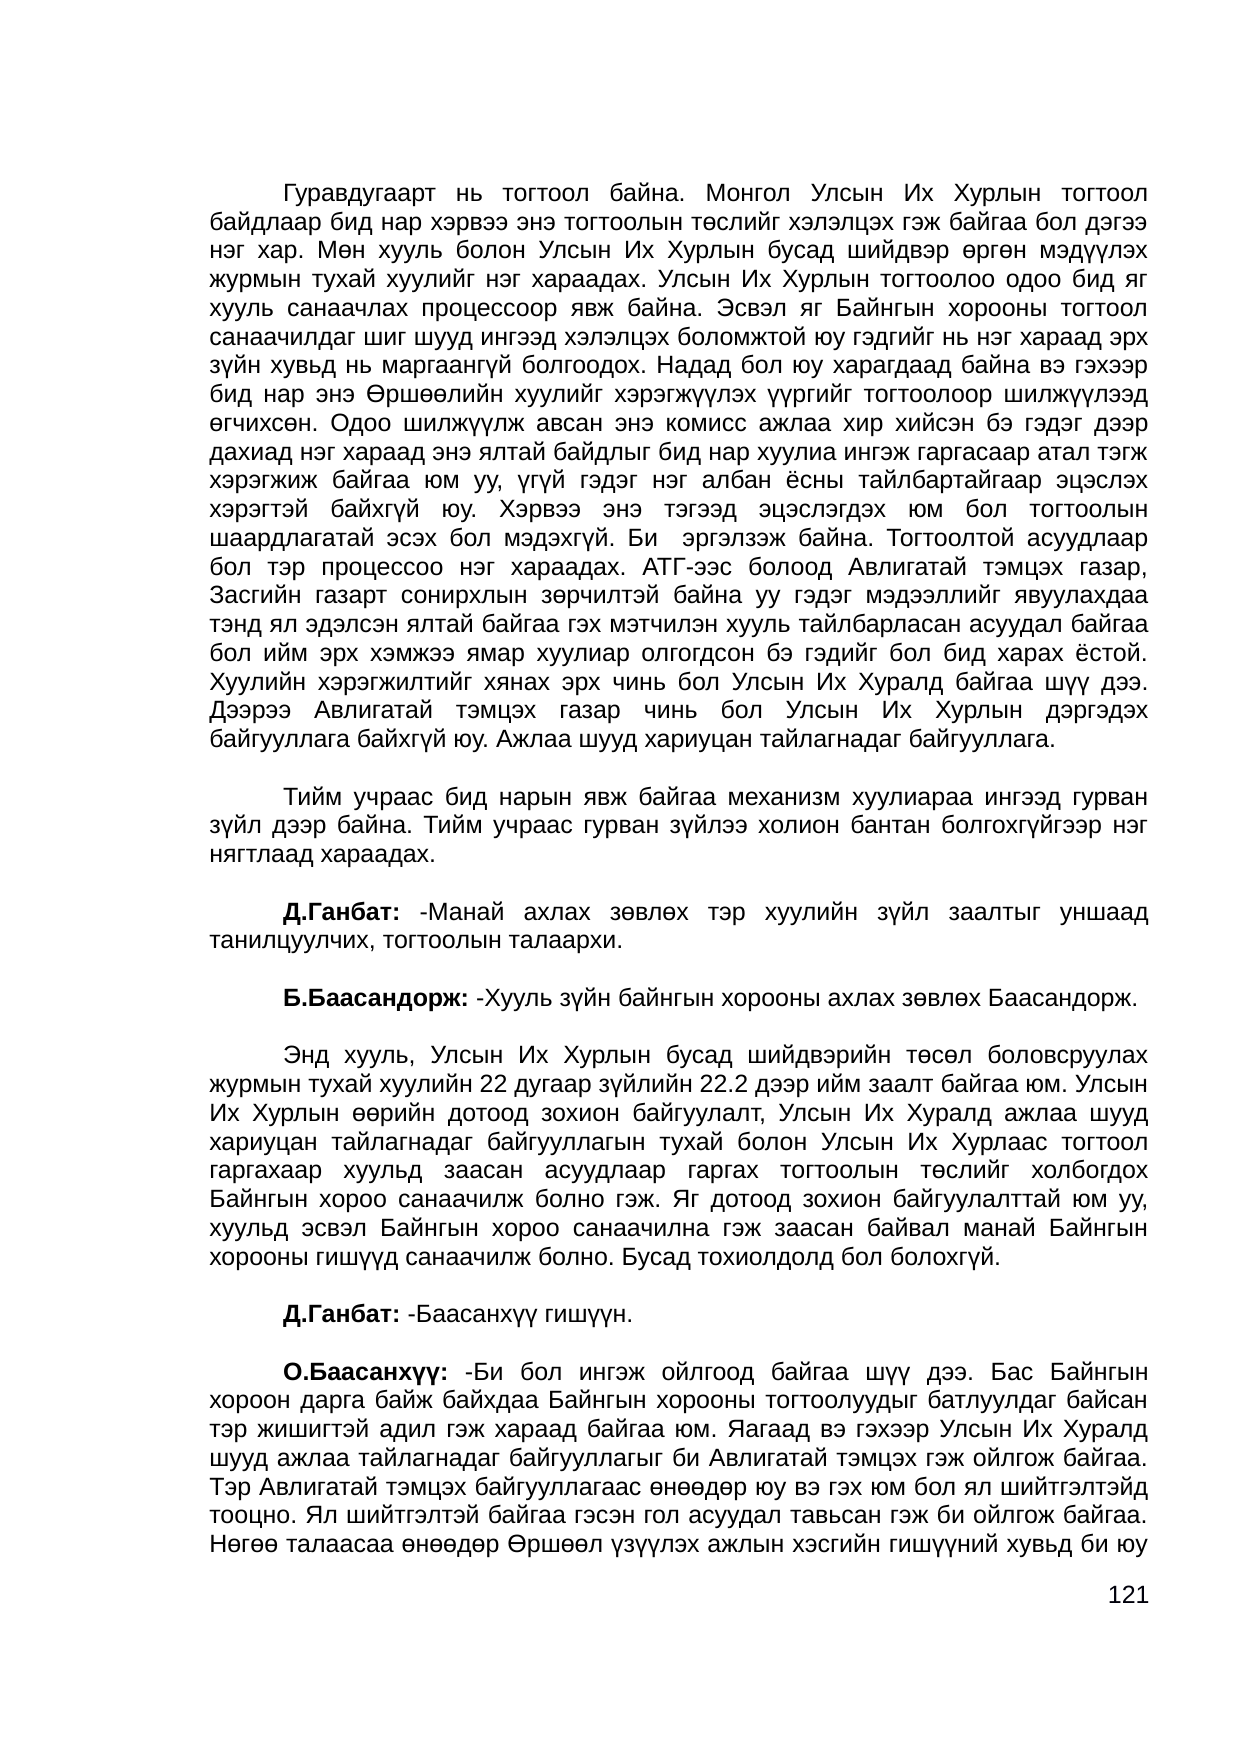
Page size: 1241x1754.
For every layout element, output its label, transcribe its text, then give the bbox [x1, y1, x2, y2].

text Б.Баасандорж: -Хууль зүйн байнгын хорооны ахлах зөвлөх Баасандорж. [209, 983, 1149, 1012]
text Д.Ганбат: -Манай ахлах зөвлөх тэр хуулийн зүйл заалтыг уншаад танилцуулчих, тогтоолын талаархи. [209, 897, 1149, 954]
text Энд хууль, Улсын Их Хурлын бусад шийдвэрийн төсөл боловсруулах журмын тухай хуулийн 22 дугаар зүйлийн 22.2 дээр ийм заалт байгаа юм. Улсын Их Хурлын өөрийн дотоод зохион байгуулалт, Улсын Их Хуралд ажлаа шууд хариуцан тайлагнадаг байгууллагын тухай болон Улсын Их Хурлаас тогтоол гаргахаар хуульд заасан асуудлаар гаргах тогтоолын төслийг холбогдох Байнгын хороо санаачилж болно гэж. Яг дотоод зохион байгуулалттай юм уу, хуульд эсвэл Байнгын хороо санаачилна гэж заасан байвал манай Байнгын хорооны гишүүд санаачилж болно. Бусад тохиолдолд бол болохгүй. [209, 1041, 1149, 1271]
text Гуравдугаарт нь тогтоол байна. Монгол Улсын Их Хурлын тогтоол байдлаар бид нар хэрвээ энэ тогтоолын төслийг хэлэлцэх гэж байгаа бол дэгээ нэг хар. Мөн хууль болон Улсын Их Хурлын бусад шийдвэр өргөн мэдүүлэх журмын тухай хуулийг нэг хараадах. Улсын Их Хурлын тогтоолоо одоо бид яг хууль санаачлах процессоор явж байна. Эсвэл яг Байнгын хорооны тогтоол санаачилдаг шиг шууд ингээд хэлэлцэх боломжтой юу гэдгийг нь нэг хараад эрх зүйн хувьд нь маргаангүй болгоодох. Надад бол юу харагдаад байна вэ гэхээр бид нар энэ Өршөөлийн хуулийг хэрэгжүүлэх үүргийг тогтоолоор шилжүүлээд өгчихсөн. Одоо шилжүүлж авсан энэ комисс ажлаа хир хийсэн бэ гэдэг дээр дахиад нэг хараад энэ ялтай байдлыг бид нар хуулиа ингэж гаргасаар атал тэгж хэрэгжиж байгаа юм уу, үгүй гэдэг нэг албан ёсны тайлбартайгаар эцэслэх хэрэгтэй байхгүй юу. Хэрвээ энэ тэгээд эцэслэгдэх юм бол тогтоолын шаардлагатай эсэх бол мэдэхгүй. Би эргэлзэж байна. Тогтоолтой асуудлаар бол тэр процессоо нэг хараадах. АТГ-ээс болоод Авлигатай тэмцэх газар, Засгийн газарт сонирхлын зөрчилтэй байна уу гэдэг мэдээллийг явуулахдаа тэнд ял эдэлсэн ялтай байгаа гэх мэтчилэн хууль тайлбарласан асуудал байгаа бол ийм эрх хэмжээ ямар хуулиар олгогдсон бэ гэдийг бол бид харах ёстой. Хуулийн хэрэгжилтийг хянах эрх чинь бол Улсын Их Хуралд байгаа шүү дээ. Дээрээ Авлигатай тэмцэх газар чинь бол Улсын Их Хурлын дэргэдэх байгууллага байхгүй юу. Ажлаа шууд хариуцан тайлагнадаг байгууллага. [209, 178, 1149, 753]
text Тийм учраас бид нарын явж байгаа механизм хуулиараа ингээд гурван зүйл дээр байна. Тийм учраас гурван зүйлээ холион бантан болгохгүйгээр нэг нягтлаад хараадах. [209, 782, 1149, 868]
text Д.Ганбат: -Баасанхүү гишүүн. [209, 1299, 1149, 1328]
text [209, 1357, 1149, 1558]
